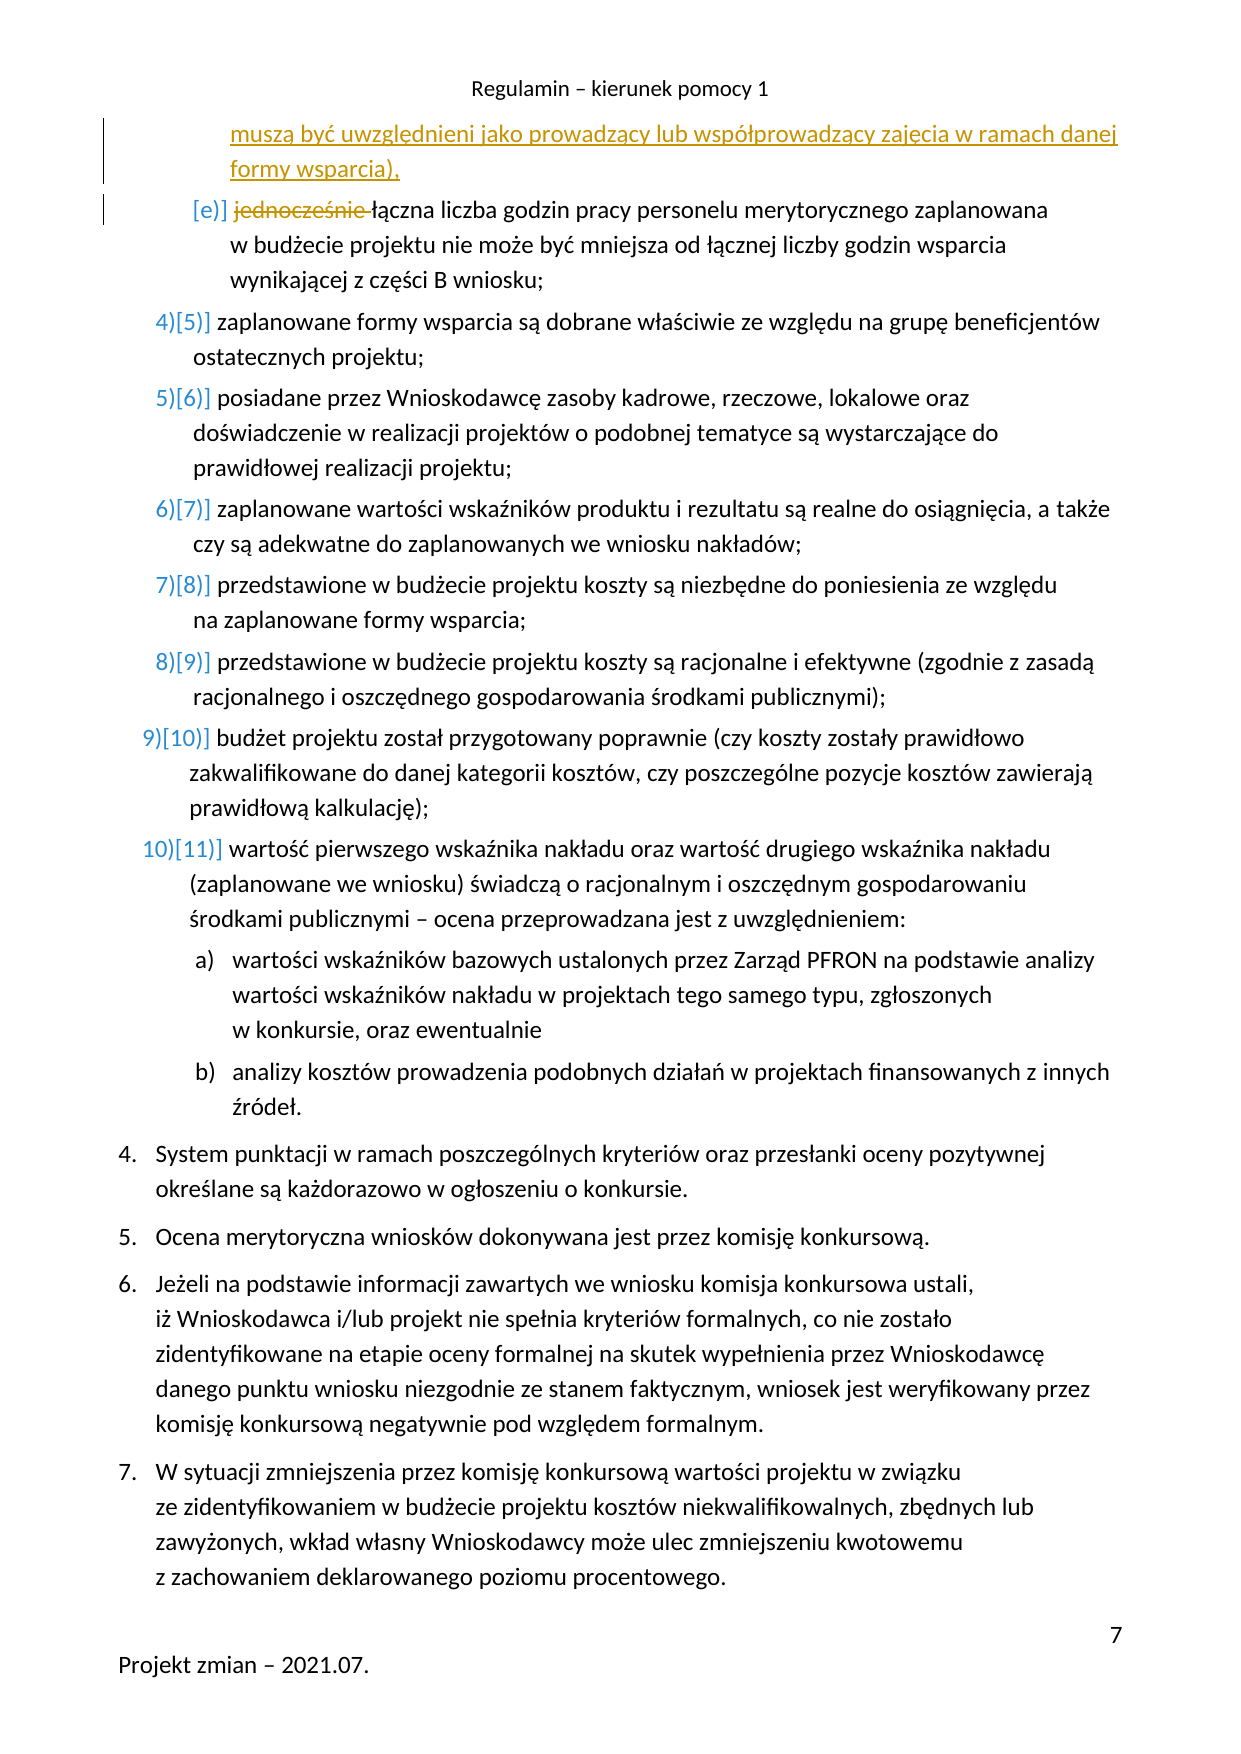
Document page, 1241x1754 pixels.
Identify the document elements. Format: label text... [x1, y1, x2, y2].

list wartości wskaźników bazowych ustalonych przez Zarząd PFRON na podstawie analizy wartości wskaźników nakładu w projektach tego samego typu, zgłoszonych w konkursie, oraz ewentualnie [195, 944, 1122, 1045]
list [192, 118, 1122, 184]
list zaplanowane wartości wskaźników produktu i rezultatu są realne do osiągnięcia, a także czy są adekwatne do zaplanowanych we wniosku nakładów; [155, 493, 1122, 559]
list analizy kosztów prowadzenia podobnych działań w projektach finansowanych z innych źródeł. [195, 1056, 1122, 1121]
list posiadane przez Wnioskodawcę zasoby kadrowe, rzeczowe, lokalowe oraz doświadczenie w realizacji projektów o podobnej tematyce są wystarczające do prawidłowej realizacji projektu; [155, 382, 1122, 482]
list przedstawione w budżecie projektu koszty są racjonalne i efektywne (zgodnie z zasadą racjonalnego i oszczędnego gospodarowania środkami publicznymi); [155, 646, 1122, 711]
list System punktacji w ramach poszczególnych kryteriów oraz przesłanki oceny pozytywnej określane są każdorazowo w ogłoszeniu o konkursie. [118, 1138, 1122, 1204]
list zaplanowane formy wsparcia są dobrane właściwie ze względu na grupę beneficjentów ostatecznych projektu; [155, 306, 1122, 371]
list Ocena merytoryczna wniosków dokonywana jest przez komisję konkursową. [118, 1221, 1122, 1251]
list W sytuacji zmniejszenia przez komisję konkursową wartości projektu w związku ze zidentyfikowaniem w budżecie projektu kosztów niekwalifikowalnych, zbędnych lub zawyżonych, wkład własny Wnioskodawcy może ulec zmniejszeniu kwotowemu z zachowaniem deklarowanego poziomu procentowego. [118, 1456, 1122, 1591]
list łączna liczba godzin pracy personelu merytorycznego zaplanowana w budżecie projektu nie może być mniejsza od łącznej liczby godzin wsparcia wynikającej z części B wniosku; [192, 194, 1122, 295]
list Jeżeli na podstawie informacji zawartych we wniosku komisja konkursowa ustali, iż Wnioskodawca i/lub projekt nie spełnia kryteriów formalnych, co nie zostało zidentyfikowane na etapie oceny formalnej na skutek wypełnienia przez Wnioskodawcę danego punktu wniosku niezgodnie ze stanem faktycznym, wniosek jest weryfikowany przez komisję konkursową negatywnie pod względem formalnym. [118, 1268, 1122, 1439]
list budżet projektu został przygotowany poprawnie (czy koszty zostały prawidłowo zakwalifikowane do danej kategorii kosztów, czy poszczególne pozycje kosztów zawierają prawidłową kalkulację); [142, 722, 1122, 822]
list przedstawione w budżecie projektu koszty są niezbędne do poniesienia ze względu na zaplanowane formy wsparcia; [155, 569, 1122, 635]
list wartość pierwszego wskaźnika nakładu oraz wartość drugiego wskaźnika nakładu (zaplanowane we wniosku) świadczą o racjonalnym i oszczędnym gospodarowaniu środkami publicznymi – ocena przeprowadzana jest z uwzględnieniem: [142, 833, 1122, 934]
